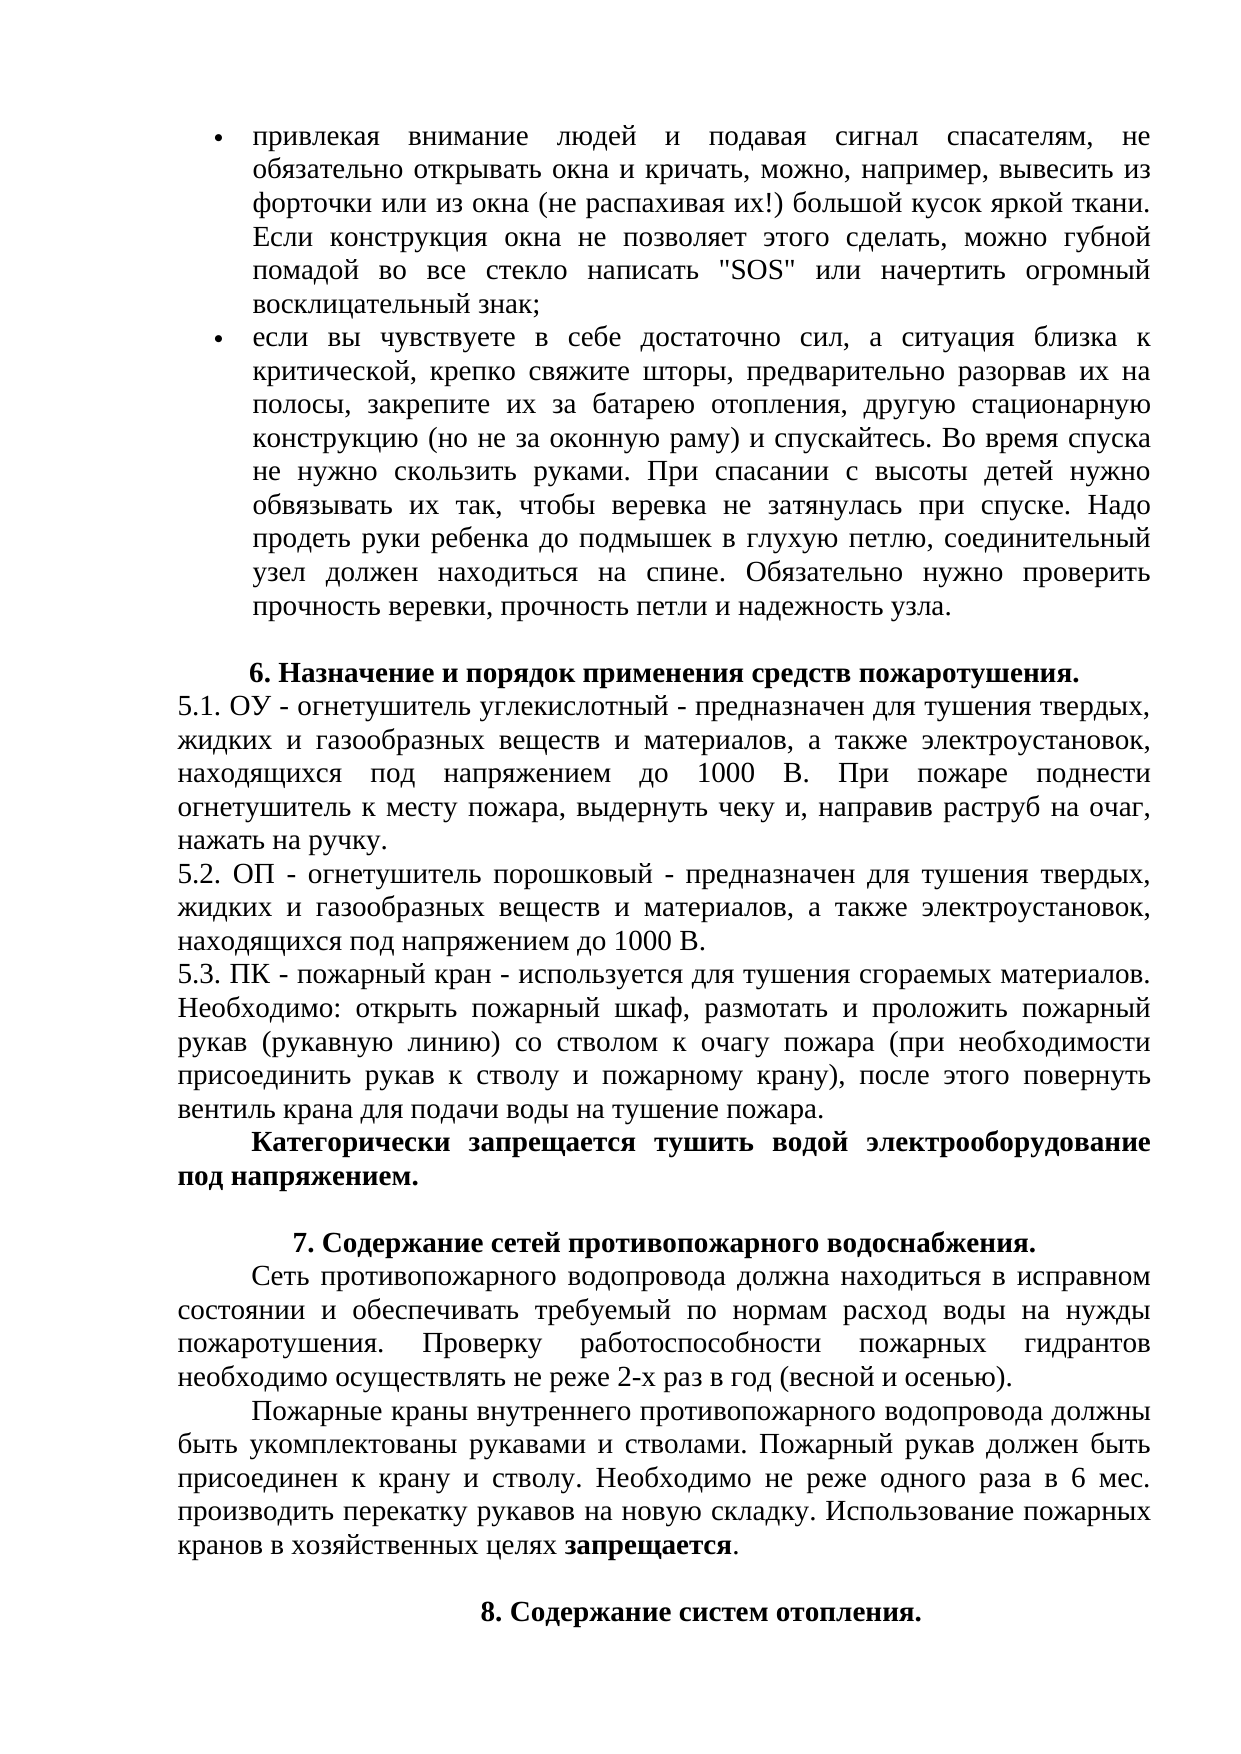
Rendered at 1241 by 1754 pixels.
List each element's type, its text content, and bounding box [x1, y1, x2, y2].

text 5.1. ОУ - огнетушитель углекислотный - предназначен для тушения твердых, жидких и газообразных веществ и материалов, а также электроустановок, находящихся под напряжением до 1000 В. При пожаре поднести огнетушитель к месту пожара, выдернуть чеку и, направив раструб на очаг, нажать на ручку. [177, 688, 1152, 856]
text Пожарные краны внутреннего противопожарного водопровода должны быть укомплектованы рукавами и стволами. Пожарный рукав должен быть присоединен к крану и стволу. Необходимо не реже одного раза в 6 мес. производить перекатку рукавов на новую складку. Использование пожарных кранов в хозяйственных целях запрещается. [177, 1393, 1152, 1560]
text Категорически запрещается тушить водой электрооборудование под напряжением. [177, 1124, 1152, 1191]
text Сеть противопожарного водопровода должна находиться в исправном состоянии и обеспечивать требуемый по нормам расход воды на нужды пожаротушения. Проверку работоспособности пожарных гидрантов необходимо осуществлять не реже 2-х раз в год (весной и осенью). [177, 1258, 1152, 1393]
text 6. Назначение и порядок применения средств пожаротушения. [177, 655, 1152, 688]
list если вы чувствуете в себе достаточно сил, а ситуация близка к критической, крепко свяжите шторы, предварительно разорвав их на полосы, закрепите их за батарею отопления, другую стационарную конструкцию (но не за оконную раму) и спускайтесь. Во время спуска не нужно скользить руками. При спасании с высоты детей нужно обвязывать их так, чтобы веревка не затянулась при спуске. Надо продеть руки ребенка до подмышек в глухую петлю, соединительный узел должен находиться на спине. Обязательно нужно проверить прочность веревки, прочность петли и надежность узла. [215, 319, 1152, 621]
text 8. Содержание систем отопления. [177, 1594, 1152, 1627]
list привлекая внимание людей и подавая сигнал спасателям, не обязательно открывать окна и кричать, можно, например, вывесить из форточки или из окна (не распахивая их!) большой кусок яркой ткани. Если конструкция окна не позволяет этого сделать, можно губной помадой во все стекло написать "SOS" или начертить огромный восклицательный знак; [215, 118, 1152, 319]
text 7. Содержание сетей противопожарного водоснабжения. [177, 1225, 1152, 1258]
text 5.2. ОП - огнетушитель порошковый - предназначен для тушения твердых, жидких и газообразных веществ и материалов, а также электроустановок, находящихся под напряжением до 1000 В. [177, 856, 1152, 957]
text 5.3. ПК - пожарный кран - используется для тушения сгораемых материалов. Необходимо: открыть пожарный шкаф, размотать и проложить пожарный рукав (рукавную линию) со стволом к очагу пожара (при необходимости присоединить рукав к стволу и пожарному крану), после этого повернуть вентиль крана для подачи воды на тушение пожара. [177, 957, 1152, 1124]
